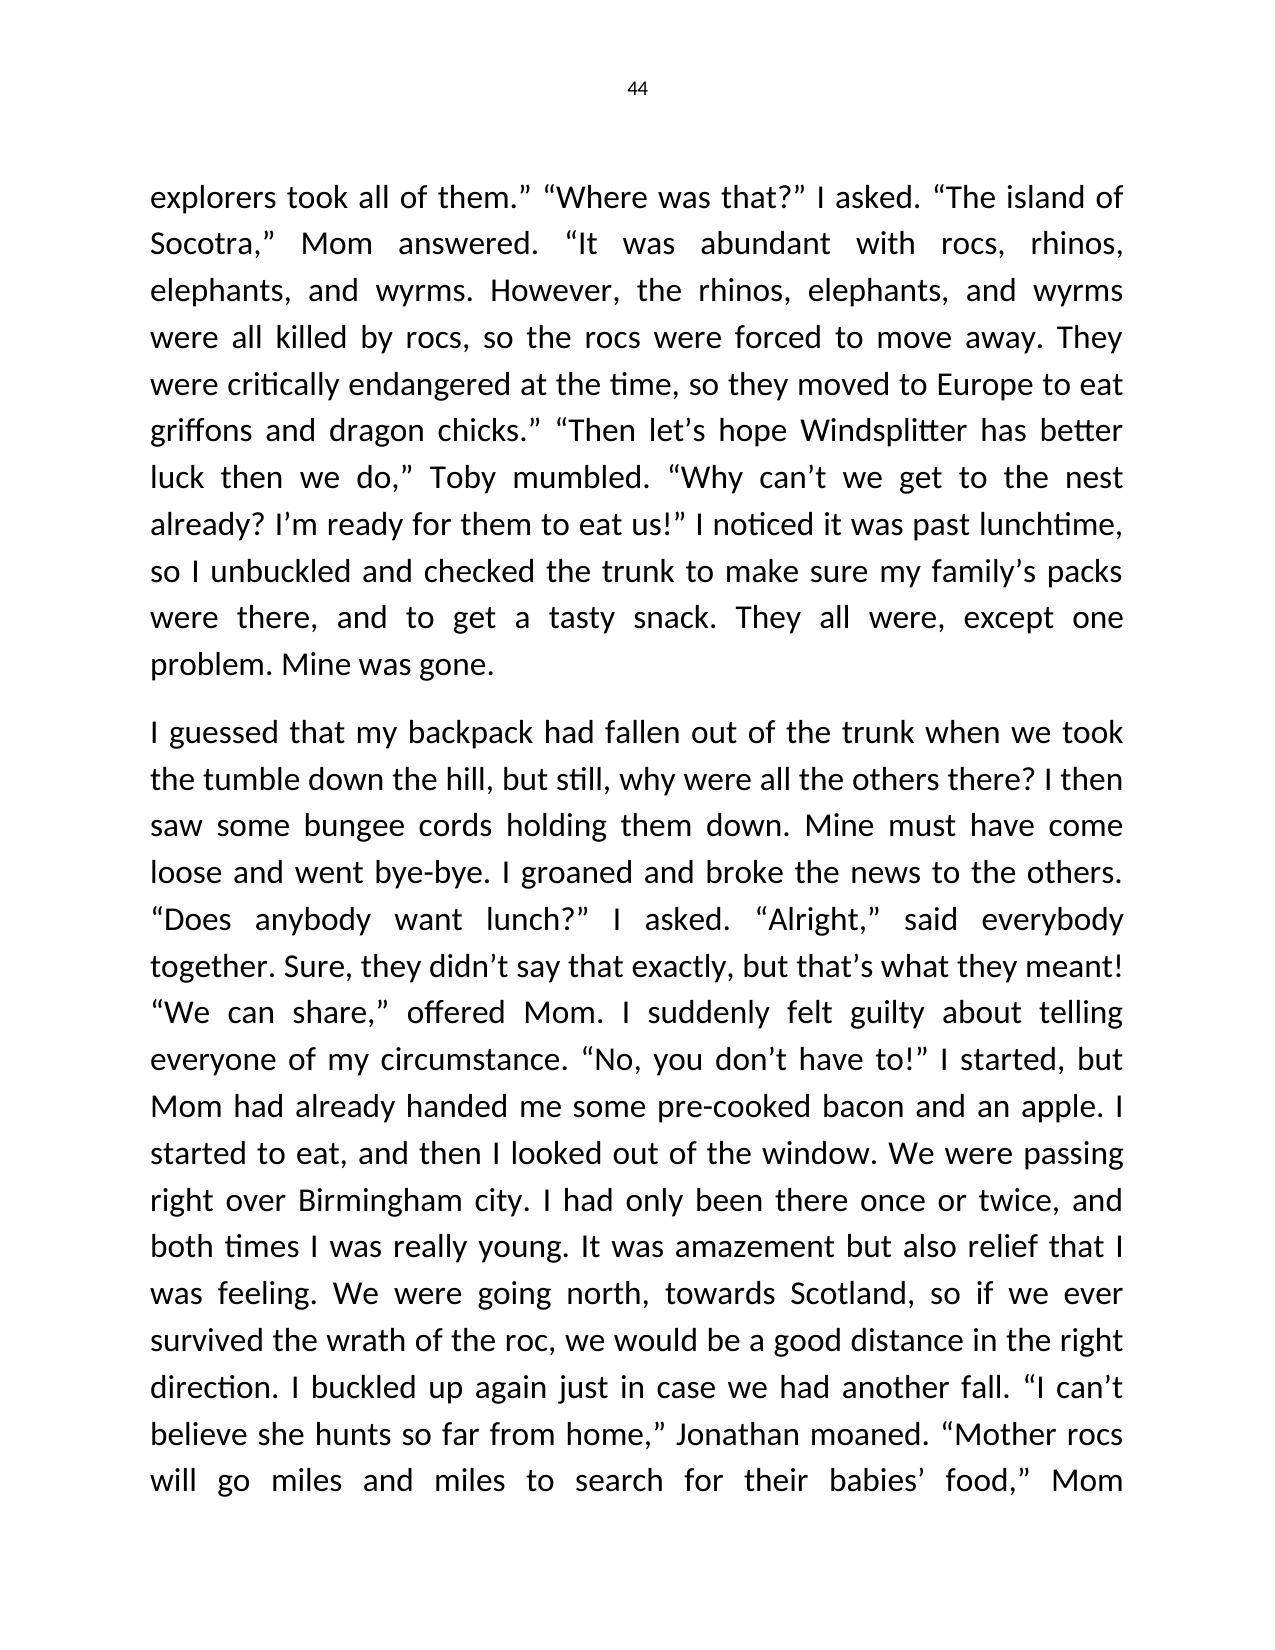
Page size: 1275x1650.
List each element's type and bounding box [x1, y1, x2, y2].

text [150, 176, 1125, 684]
text [150, 711, 1125, 1500]
